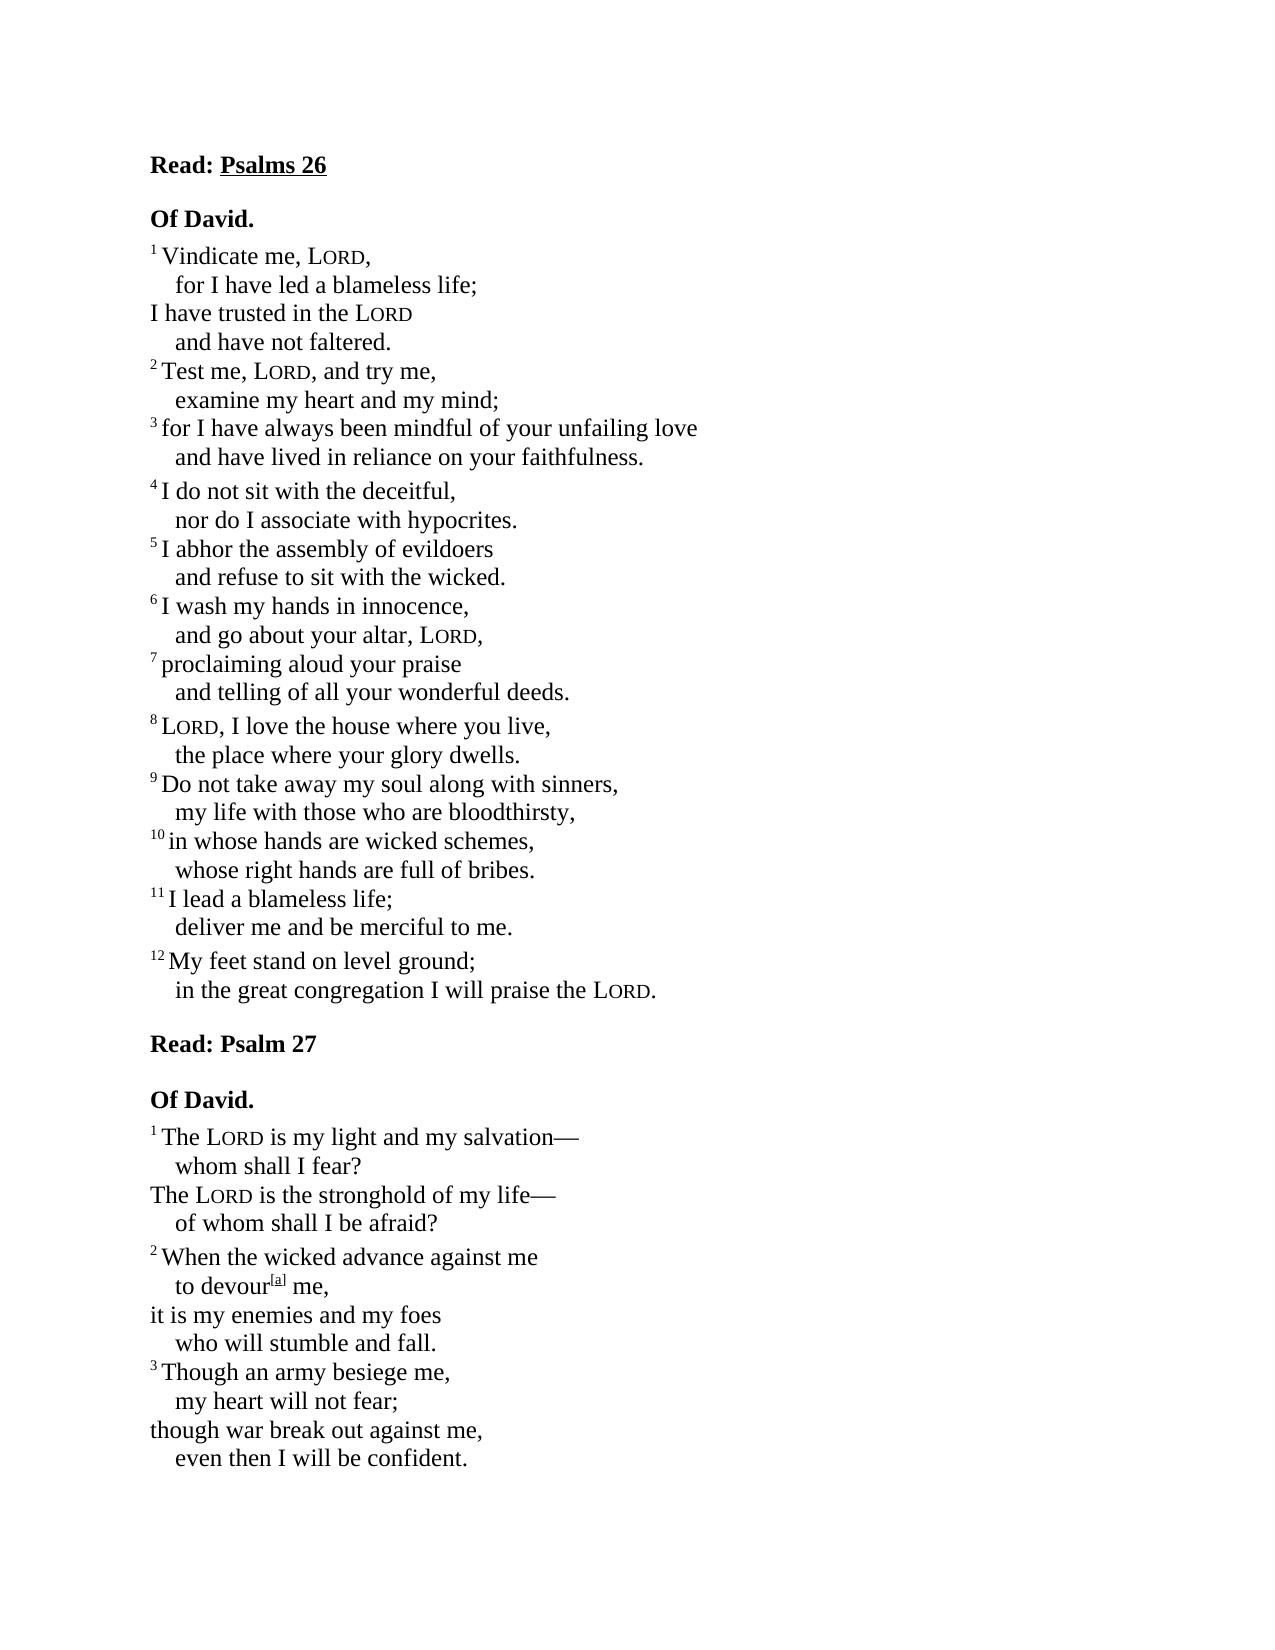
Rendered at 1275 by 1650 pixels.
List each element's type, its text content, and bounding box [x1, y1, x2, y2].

subtitle Of David. [150, 204, 1125, 232]
text 12 My feet stand on level ground; in the great congregation I will praise the Lord. [150, 946, 1125, 1004]
text 4 I do not sit with the deceitful, nor do I associate with hypocrites. 5 I abhor the assembly of evildoers and refuse to sit with the wicked. 6 I wash my hands in innocence, and go about your altar, Lord, 7 proclaiming aloud your praise and telling of all your wonderful deeds. [150, 476, 1125, 706]
subtitle Of David. [150, 1085, 1125, 1114]
text 8 Lord, I love the house where you live, the place where your glory dwells. 9 Do not take away my soul along with sinners, my life with those who are bloodthirsty, 10 in whose hands are wicked schemes, whose right hands are full of bribes. 11 I lead a blameless life; deliver me and be merciful to me. [150, 711, 1125, 941]
text 1 Vindicate me, Lord, for I have led a blameless life; I have trusted in the Lord and have not faltered. 2 Test me, Lord, and try me, examine my heart and my mind; 3 for I have always been mindful of your unfailing love and have lived in reliance on your faithfulness. [150, 241, 1125, 471]
subtitle Read: Psalm 27 [150, 1029, 1125, 1058]
text Read: Psalms 26 [150, 150, 1125, 179]
text 1 The Lord is my light and my salvation— whom shall I fear? The Lord is the stronghold of my life— of whom shall I be afraid? [150, 1122, 1125, 1237]
text 2 When the wicked advance against me to devour[a] me, it is my enemies and my foes who will stumble and fall. 3 Though an army besiege me, my heart will not fear; though war break out against me, even then I will be confident. [150, 1242, 1125, 1472]
